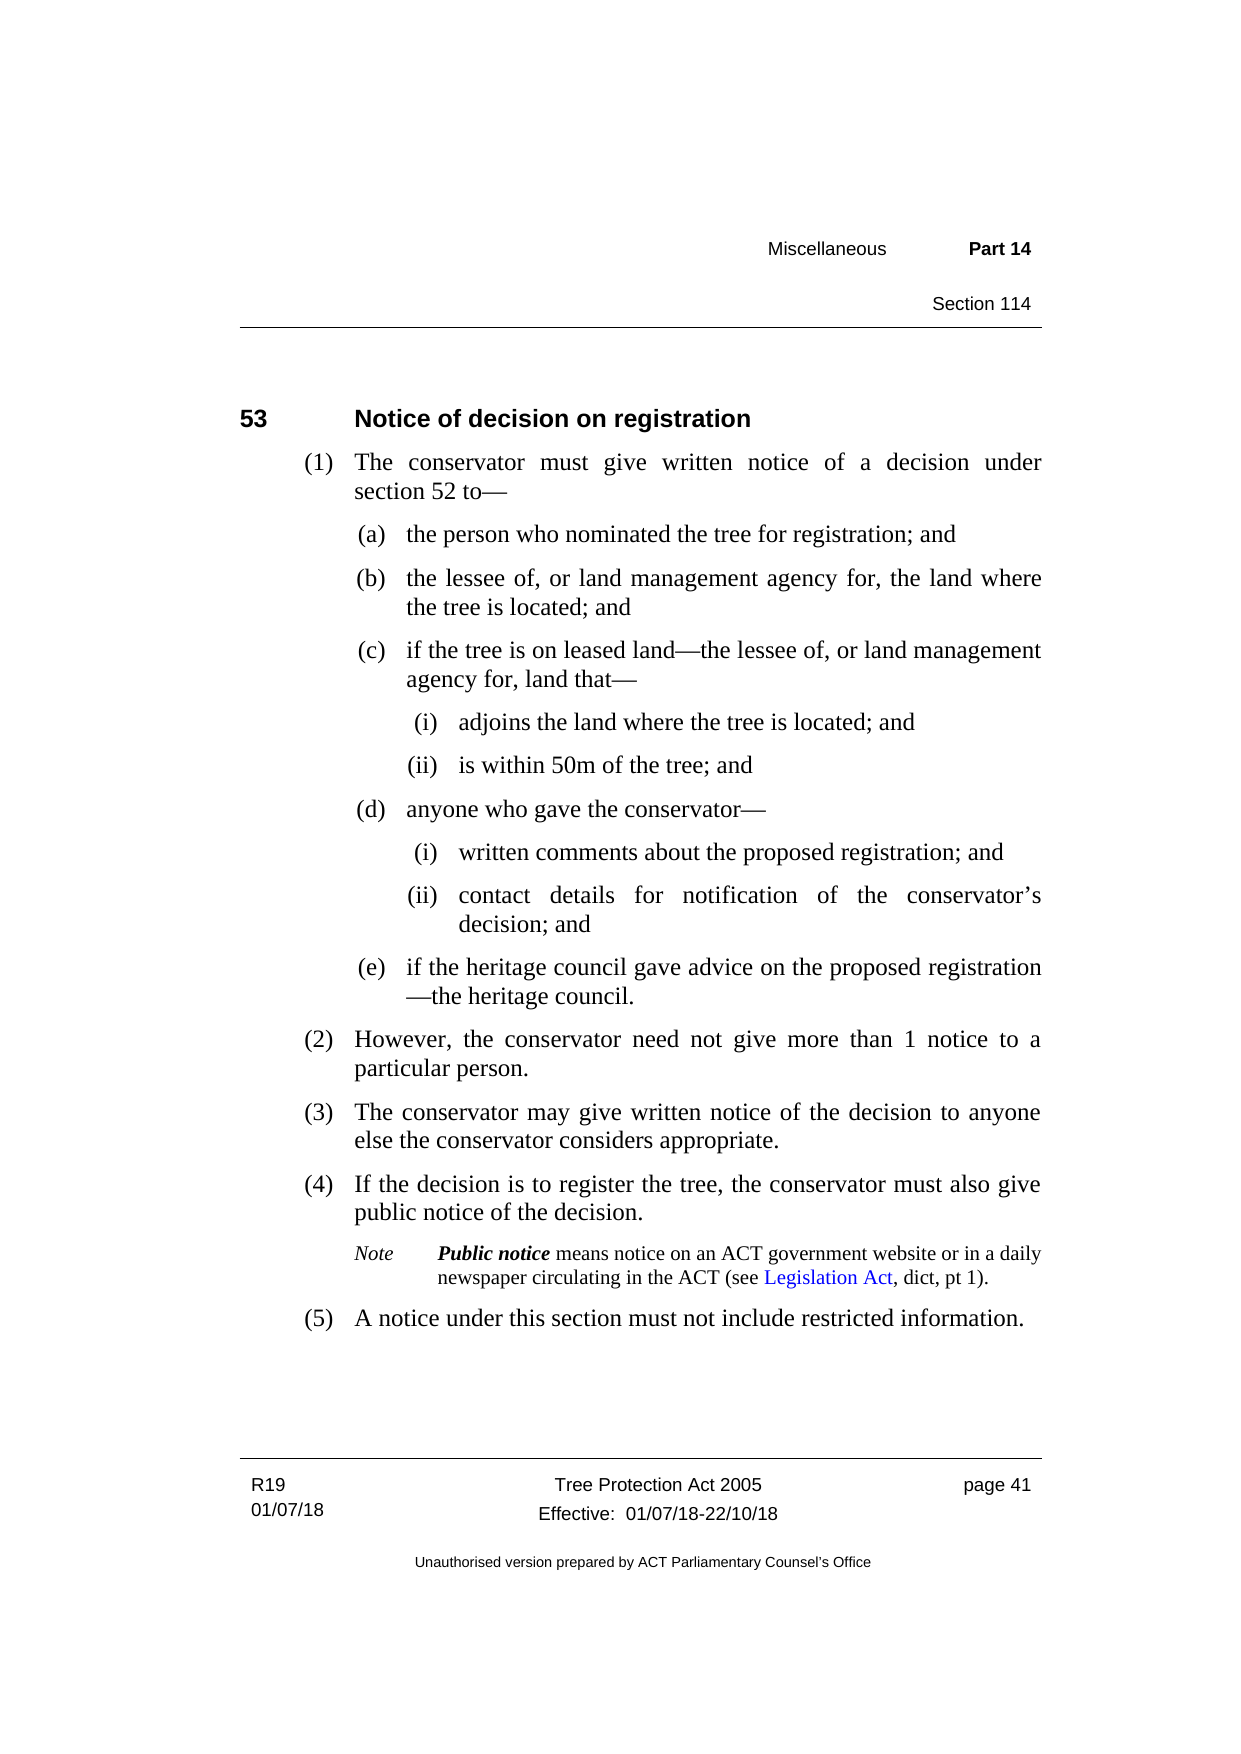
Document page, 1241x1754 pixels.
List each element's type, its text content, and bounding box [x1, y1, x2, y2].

text (a) the person who nominated the tree for registration; and [239, 519, 1042, 548]
text (1) The conservator must give written notice of a decision under section 52 to— [239, 447, 1042, 505]
text Note Public notice means notice on an ACT government website or in a daily newspaper circulating in the ACT (see Legislation Act, dict, pt 1). [354, 1241, 1042, 1289]
text (d) anyone who gave the conservator— [239, 794, 1042, 822]
text (i) written comments about the proposed registration; and [239, 837, 1042, 866]
text (i) adjoins the land where the tree is located; and [239, 707, 1042, 736]
text (5) A notice under this section must not include restricted information. [239, 1303, 1042, 1332]
text 53 Notice of decision on registration [239, 404, 1042, 433]
text (ii) is within 50m of the tree; and [239, 750, 1042, 779]
text (e) if the heritage council gave advice on the proposed registration—the heritage council. [239, 952, 1042, 1010]
text (ii) contact details for notification of the conservator’s decision; and [239, 880, 1042, 938]
text (b) the lessee of, or land management agency for, the land where the tree is located; and [239, 563, 1042, 620]
text (3) The conservator may give written notice of the decision to anyone else the conservator considers appropriate. [239, 1097, 1042, 1154]
text (2) However, the conservator need not give more than 1 notice to a particular person. [239, 1024, 1042, 1082]
text (4) If the decision is to register the tree, the conservator must also give public notice of the decision. [239, 1169, 1042, 1226]
text (c) if the tree is on leased land—the lessee of, or land management agency for, land that— [239, 635, 1042, 692]
